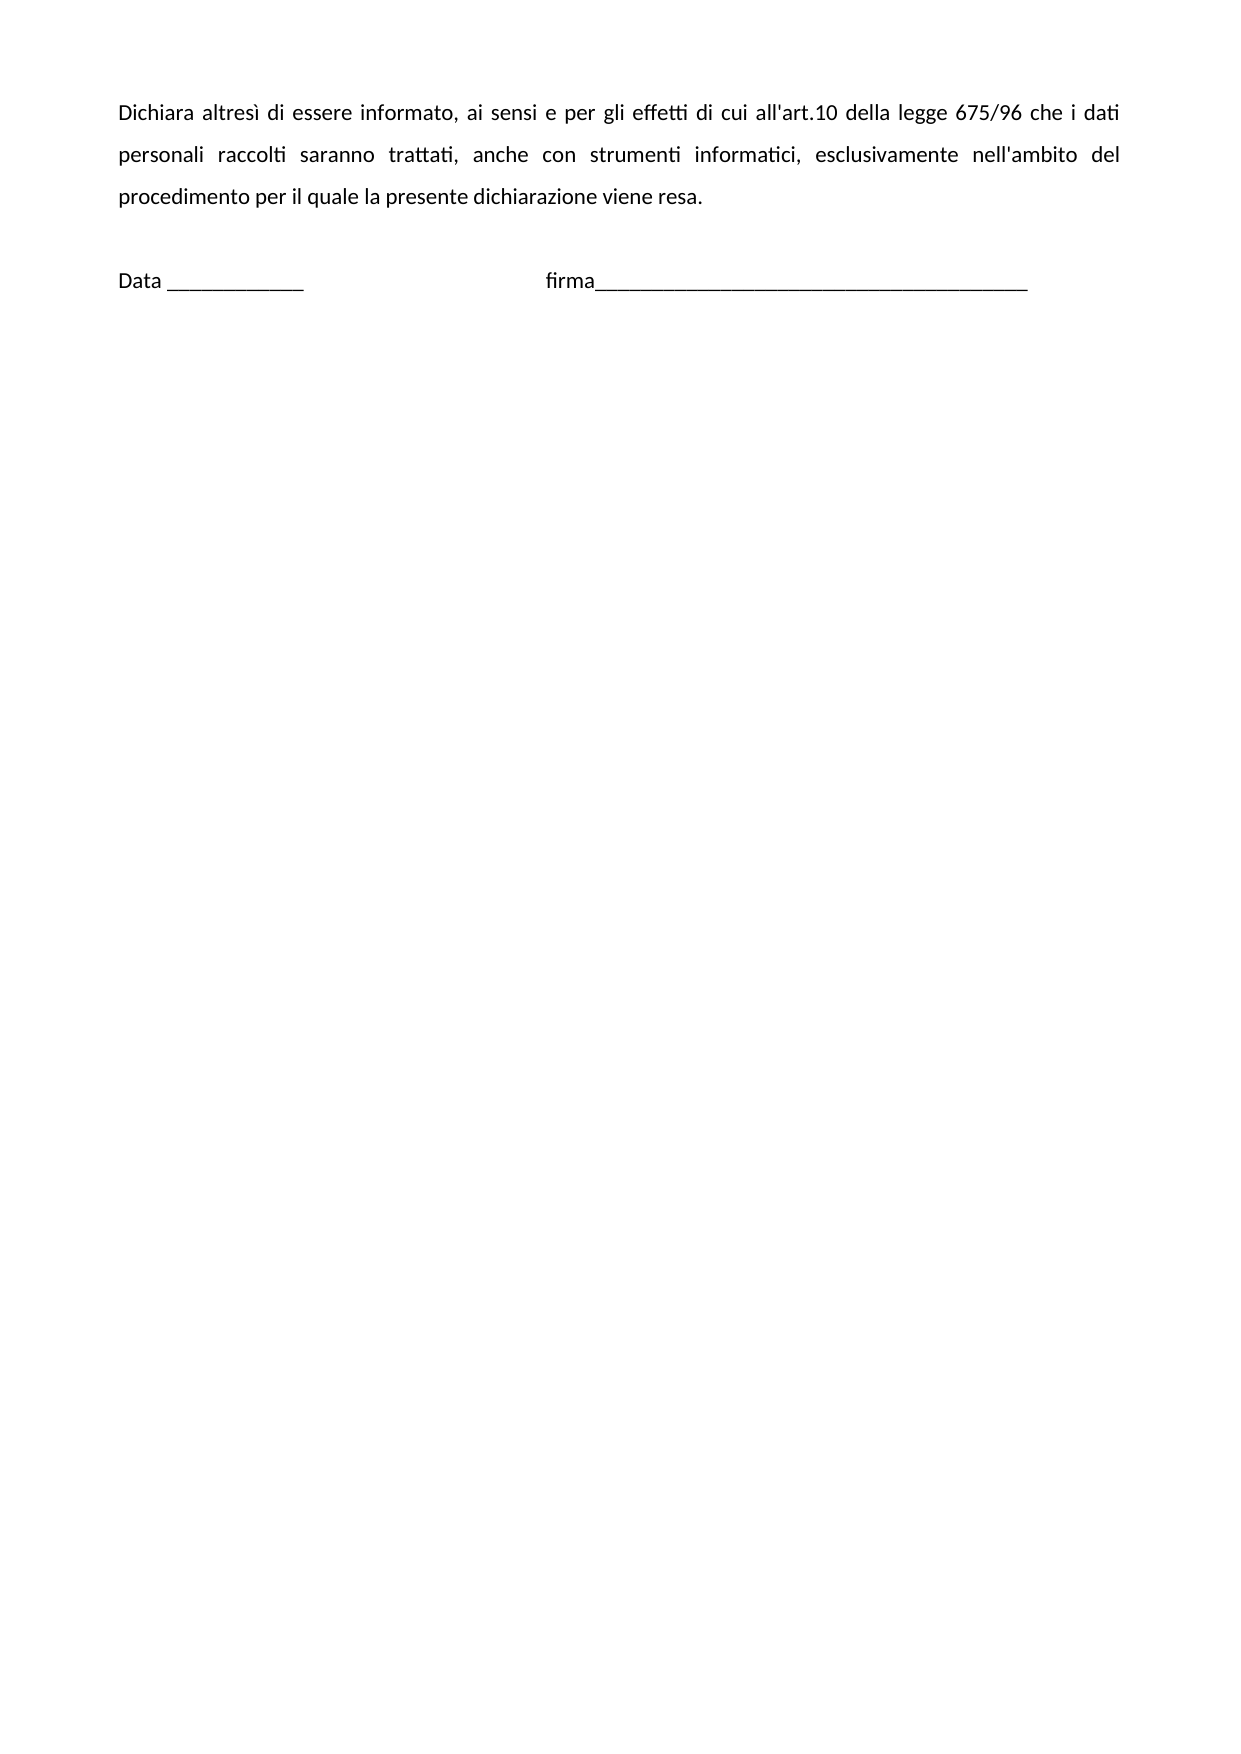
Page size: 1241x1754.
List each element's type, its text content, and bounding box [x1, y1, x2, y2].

text Data ____________ firma______________________________________ [118, 266, 1122, 294]
text Dichiara altresì di essere informato, ai sensi e per gli effetti di cui all'art.10 della legge 675/96 che i dati personali raccolti saranno trattati, anche con strumenti informatici, esclusivamente nell'ambito del procedimento per il quale la presente dichiarazione viene resa. [118, 98, 1122, 210]
